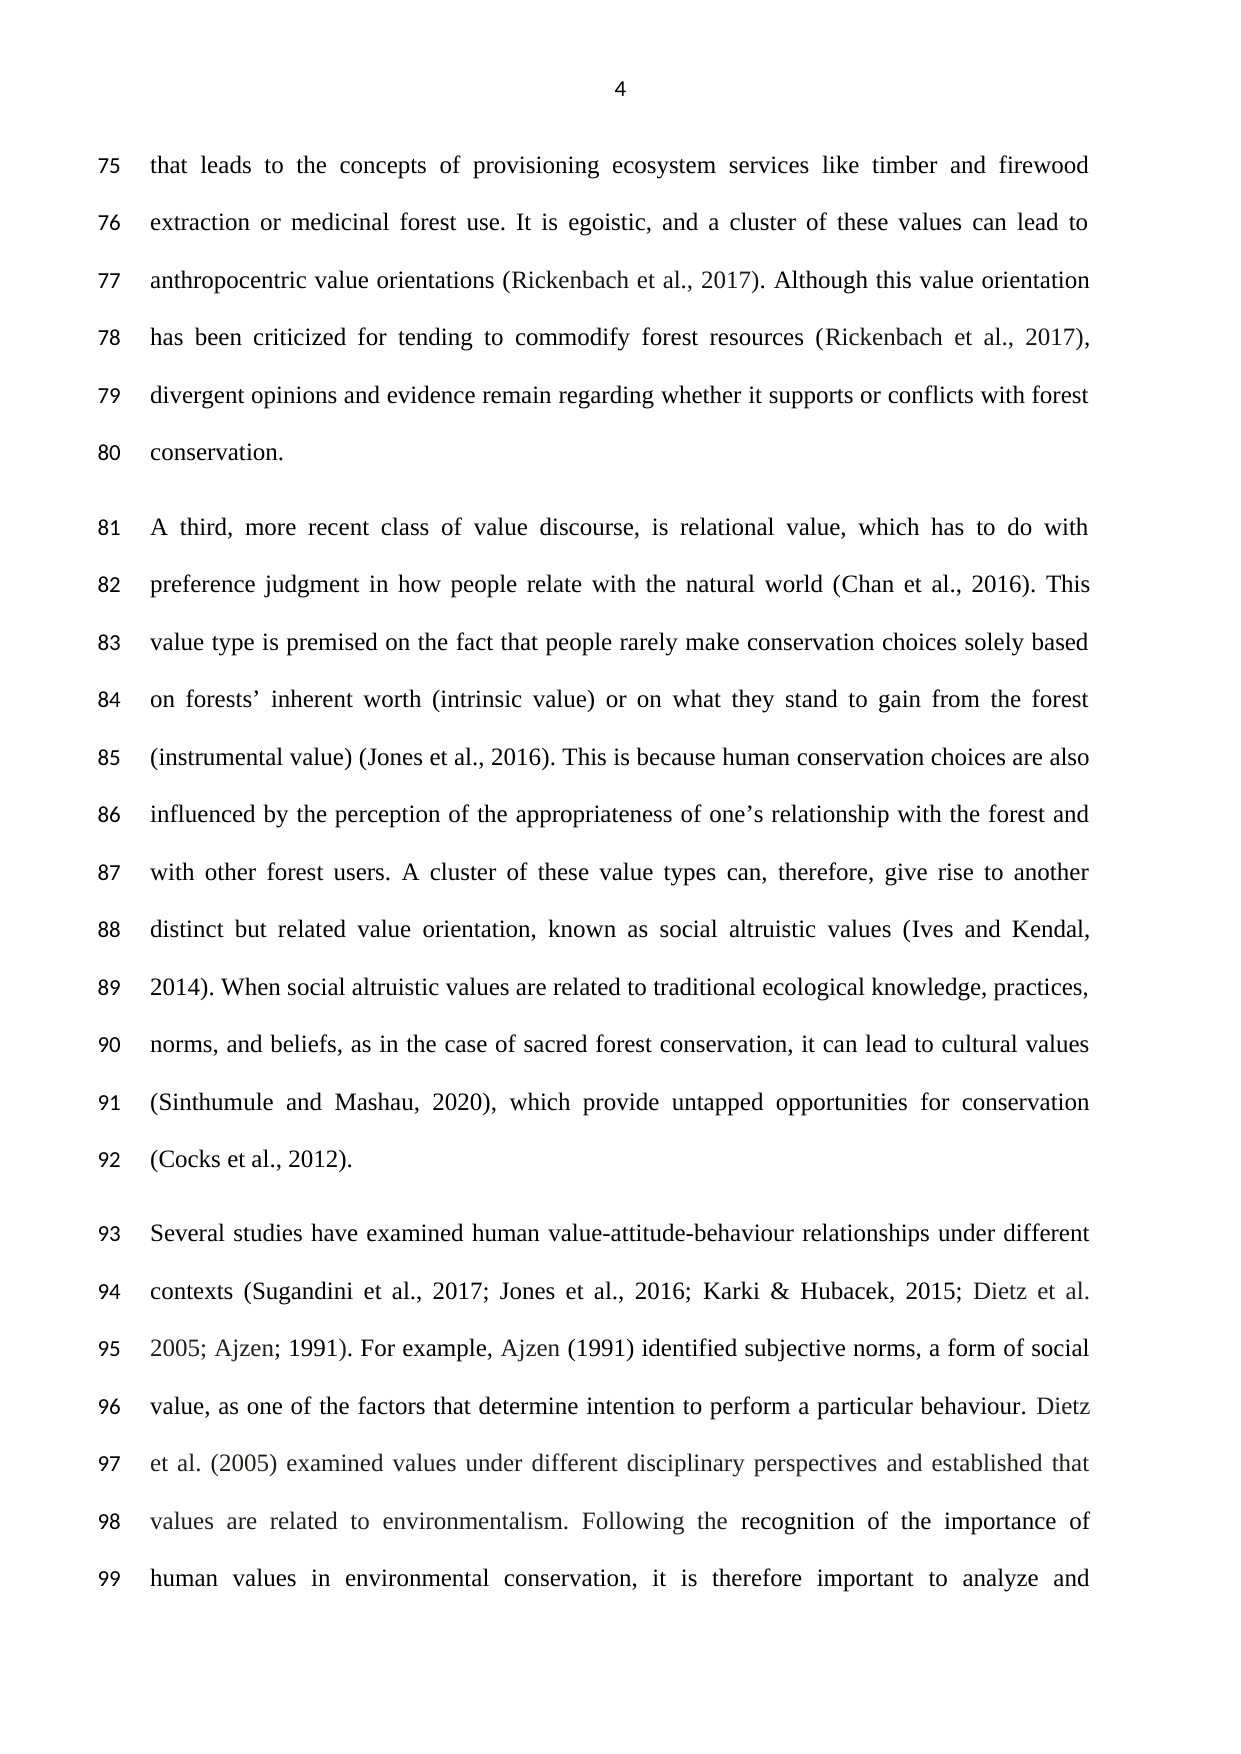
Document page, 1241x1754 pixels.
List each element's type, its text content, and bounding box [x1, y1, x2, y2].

text A third, more recent class of value discourse, is relational value, which has to do with preference judgment in how people relate with the natural world (Chan et al., 2016). This value type is premised on the fact that people rarely make conservation choices solely based on forests’ inherent worth (intrinsic value) or on what they stand to gain from the forest (instrumental value) (Jones et al., 2016). This is because human conservation choices are also influenced by the perception of the appropriateness of one’s relationship with the forest and with other forest users. A cluster of these value types can, therefore, give rise to another distinct but related value orientation, known as social altruistic values (Ives and Kendal, 2014). When social altruistic values are related to traditional ecological knowledge, practices, norms, and beliefs, as in the case of sacred forest conservation, it can lead to cultural values (Sinthumule and Mashau, 2020), which provide untapped opportunities for conservation (Cocks et al., 2012). [150, 512, 1090, 1173]
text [150, 150, 1090, 466]
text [150, 1477, 1090, 1592]
